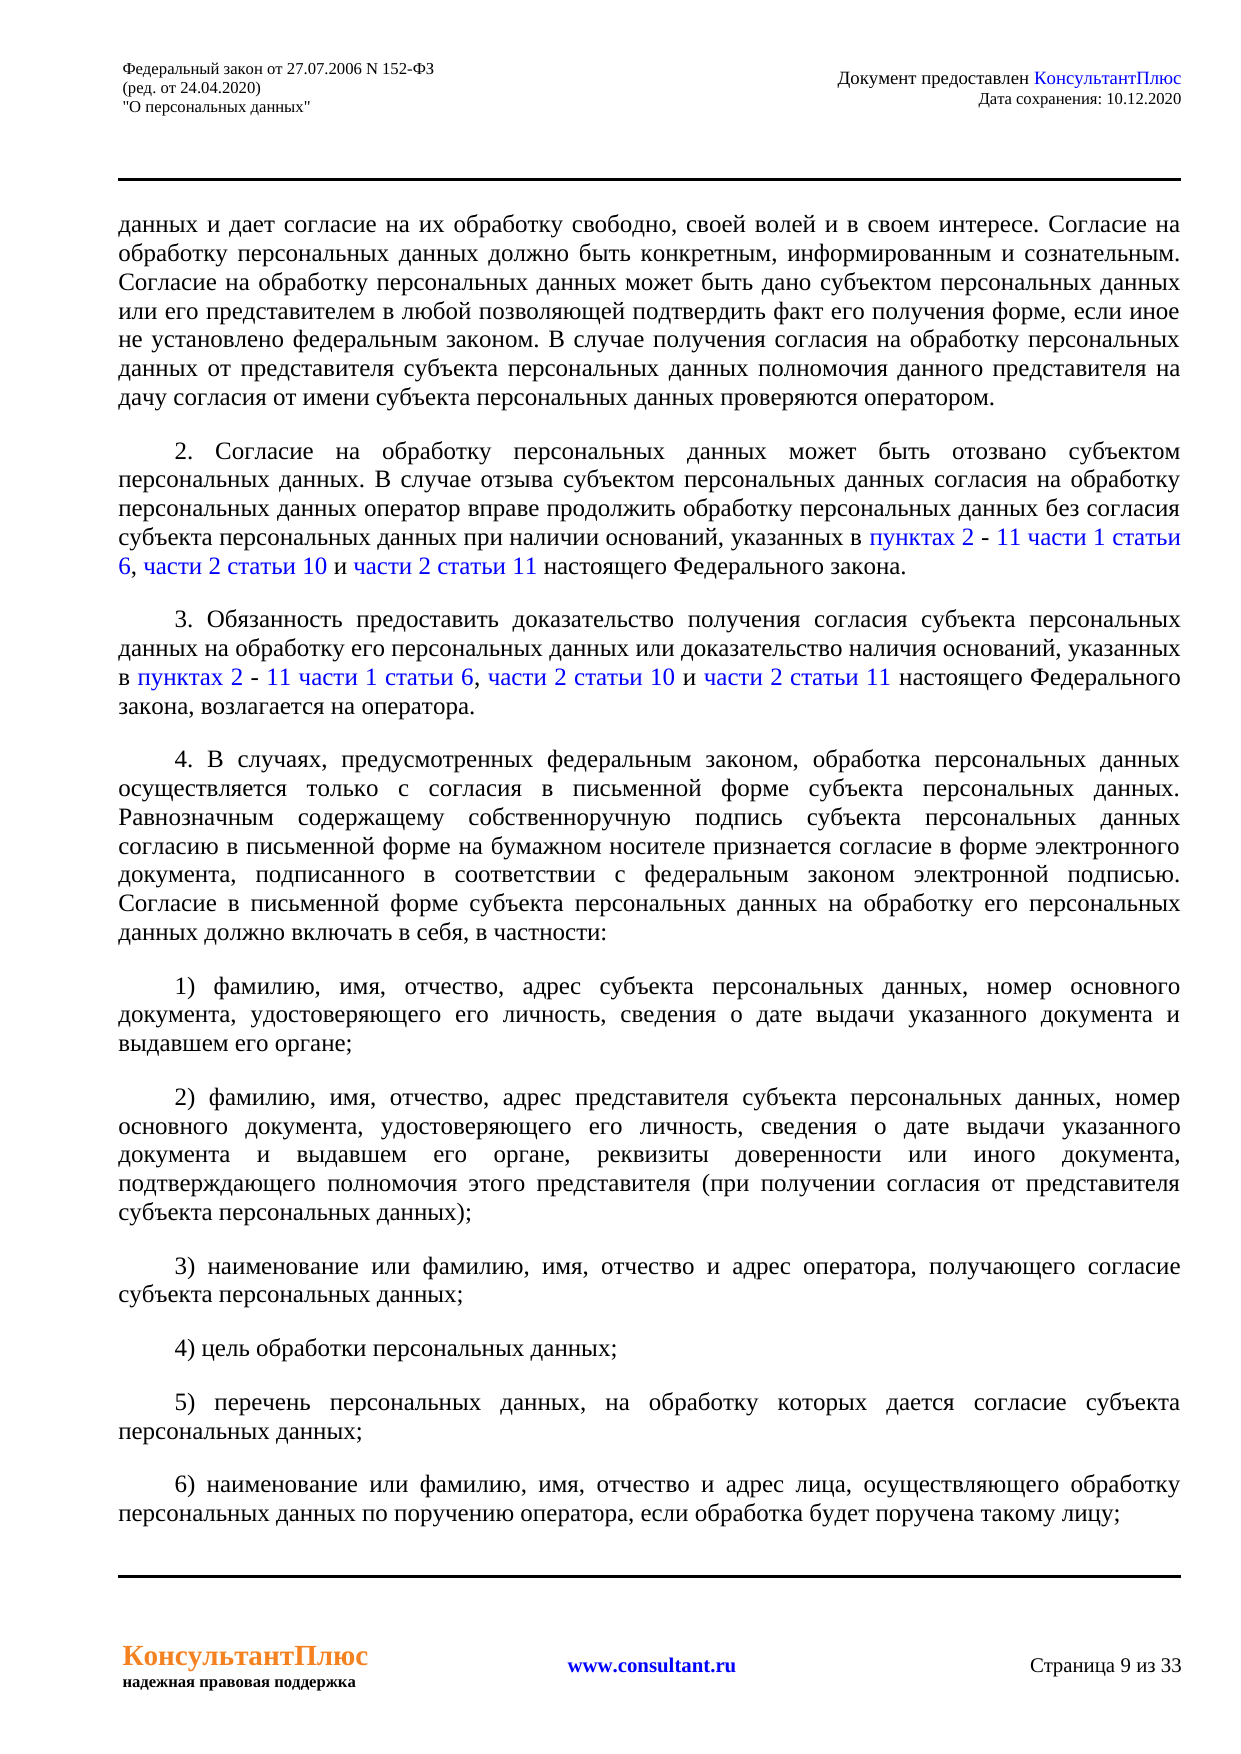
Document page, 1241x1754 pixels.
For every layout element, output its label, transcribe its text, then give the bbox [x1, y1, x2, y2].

text 2) фамилию, имя, отчество, адрес представителя субъекта персональных данных, номер основного документа, удостоверяющего его личность, сведения о дате выдачи указанного документа и выдавшем его органе, реквизиты доверенности или иного документа, подтверждающего полномочия этого представителя (при получении согласия от представителя субъекта персональных данных); [118, 1082, 1181, 1226]
text 1) фамилию, имя, отчество, адрес субъекта персональных данных, номер основного документа, удостоверяющего его личность, сведения о дате выдачи указанного документа и выдавшем его органе; [118, 971, 1181, 1057]
text 4) цель обработки персональных данных; [118, 1333, 1181, 1362]
text 6) наименование или фамилию, имя, отчество и адрес лица, осуществляющего обработку персональных данных по поручению оператора, если обработка будет поручена такому лицу; [118, 1469, 1181, 1527]
text 3. Обязанность предоставить доказательство получения согласия субъекта персональных данных на обработку его персональных данных или доказательство наличия оснований, указанных в пунктах 2 - 11 части 1 статьи 6, части 2 статьи 10 и части 2 статьи 11 настоящего Федерального закона, возлагается на оператора. [118, 604, 1181, 719]
text 2. Согласие на обработку персональных данных может быть отозвано субъектом персональных данных. В случае отзыва субъектом персональных данных согласия на обработку персональных данных оператор вправе продолжить обработку персональных данных без согласия субъекта персональных данных при наличии оснований, указанных в пунктах 2 - 11 части 1 статьи 6, части 2 статьи 10 и части 2 статьи 11 настоящего Федерального закона. [118, 436, 1181, 579]
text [118, 209, 1181, 411]
text 4. В случаях, предусмотренных федеральным законом, обработка персональных данных осуществляется только с согласия в письменной форме субъекта персональных данных. Равнозначным содержащему собственноручную подпись субъекта персональных данных согласию в письменной форме на бумажном носителе признается согласие в форме электронного документа, подписанного в соответствии с федеральным законом электронной подписью. Согласие в письменной форме субъекта персональных данных на обработку его персональных данных должно включать в себя, в частности: [118, 744, 1181, 946]
text 3) наименование или фамилию, имя, отчество и адрес оператора, получающего согласие субъекта персональных данных; [118, 1251, 1181, 1308]
text 5) перечень персональных данных, на обработку которых дается согласие субъекта персональных данных; [118, 1387, 1181, 1444]
